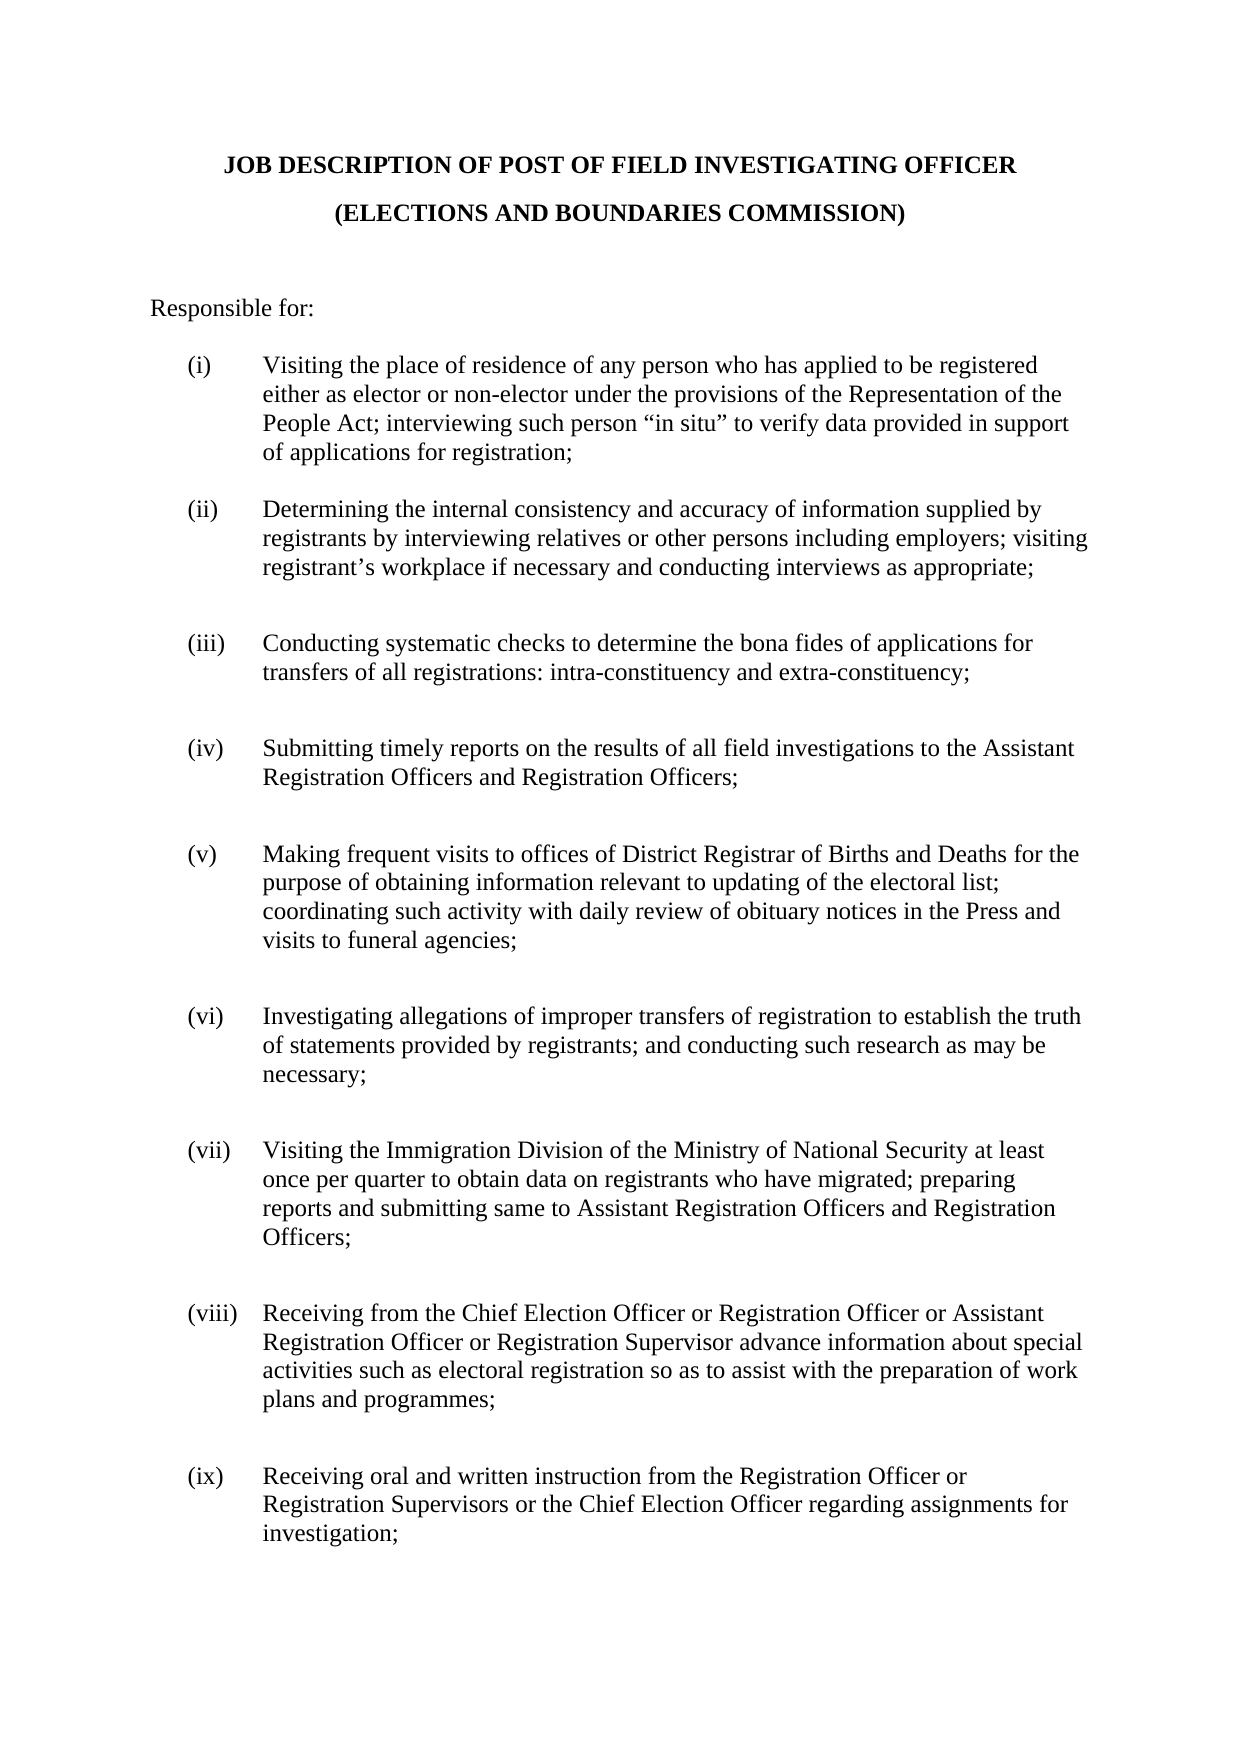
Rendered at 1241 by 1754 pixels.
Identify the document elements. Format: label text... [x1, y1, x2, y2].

list Receiving from the Chief Election Officer or Registration Officer or Assistant Registration Officer or Registration Supervisor advance information about special activities such as electoral registration so as to assist with the preparation of work plans and programmes; [187, 1298, 1090, 1413]
list Receiving oral and written instruction from the Registration Officer or Registration Supervisors or the Chief Election Officer regarding assignments for investigation; [187, 1461, 1090, 1547]
text JOB DESCRIPTION OF POST OF FIELD INVESTIGATING OFFICER [150, 150, 1090, 179]
list Visiting the place of residence of any person who has applied to be registered either as elector or non-elector under the provisions of the Representation of the People Act; interviewing such person “in situ” to verify data provided in support of applications for registration; [187, 351, 1090, 466]
list Conducting systematic checks to determine the bona fides of applications for transfers of all registrations: intra-constituency and extra-constituency; [187, 628, 1090, 686]
list Visiting the Immigration Division of the Ministry of National Security at least once per quarter to obtain data on registrants who have migrated; preparing reports and submitting same to Assistant Registration Officers and Registration Officers; [187, 1135, 1090, 1250]
list Investigating allegations of improper transfers of registration to establish the truth of statements provided by registrants; and conducting such research as may be necessary; [187, 1001, 1090, 1088]
text (ELECTIONS AND BOUNDARIES COMMISSION) [150, 198, 1090, 226]
list Submitting timely reports on the results of all field investigations to the Assistant Registration Officers and Registration Officers; [187, 733, 1090, 791]
list Determining the internal consistency and accuracy of information supplied by registrants by interviewing relatives or other persons including employers; visiting registrant’s workplace if necessary and conducting interviews as appropriate; [187, 494, 1090, 581]
text Responsible for: [150, 293, 1090, 322]
list Making frequent visits to offices of District Registrar of Births and Deaths for the purpose of obtaining information relevant to updating of the electoral list; coordinating such activity with daily review of obituary notices in the Press and visits to funeral agencies; [187, 839, 1090, 954]
